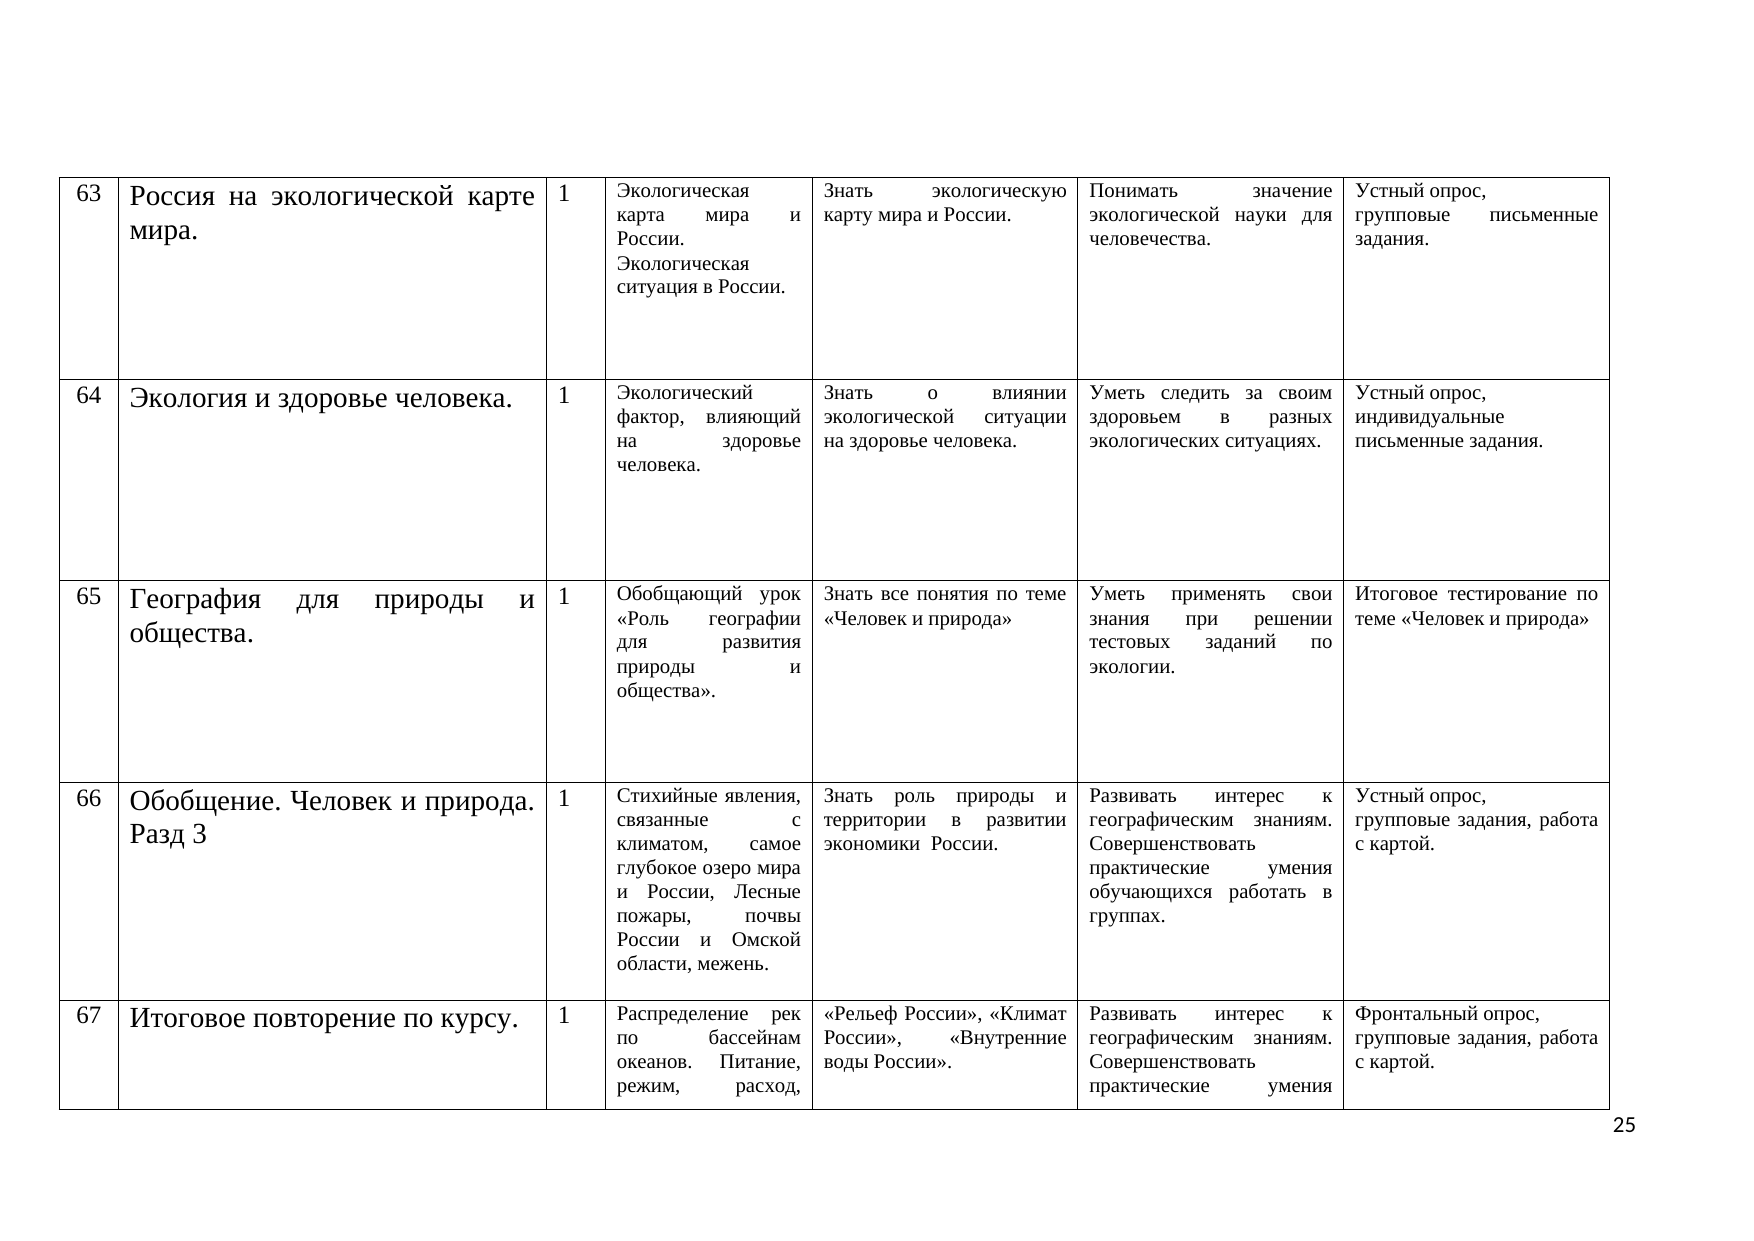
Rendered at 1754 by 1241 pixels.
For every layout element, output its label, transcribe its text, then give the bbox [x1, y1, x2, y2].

table_cell Экологический фактор, влияющий на здоровье человека. [606, 380, 812, 580]
table_cell Знать о влиянии экологической ситуации на здоровье человека. [813, 380, 1077, 580]
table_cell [1078, 1001, 1343, 1109]
table_cell Знать все понятия по теме «Человек и природа» [813, 581, 1077, 782]
table_cell 65 [60, 581, 118, 782]
table_cell Знать экологическую карту мира и России. [813, 178, 1077, 379]
table_cell 66 [60, 783, 118, 999]
table_cell Итоговое тестирование по теме «Человек и природа» [1344, 581, 1609, 782]
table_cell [119, 1001, 546, 1109]
table_cell Устный опрос, групповые задания, работа с картой. [1344, 783, 1609, 999]
table_cell 1 [547, 380, 605, 580]
table_cell Знать роль природы и территории в развитии экономики России. [813, 783, 1077, 999]
table_cell 63 [60, 178, 118, 379]
table_cell 64 [60, 380, 118, 580]
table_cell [813, 1001, 1077, 1109]
table_cell Развивать интерес к географическим знаниям. Совершенствовать практические умения обучающихся работать в группах. [1078, 783, 1343, 999]
table_cell Уметь следить за своим здоровьем в разных экологических ситуациях. [1078, 380, 1343, 580]
table_cell 1 [547, 178, 605, 379]
table_cell Устный опрос, групповые письменные задания. [1344, 178, 1609, 379]
table_cell Россия на экологической карте мира. [119, 178, 546, 379]
table_cell Устный опрос, индивидуальные письменные задания. [1344, 380, 1609, 580]
table_cell 1 [547, 783, 605, 999]
table_cell Обобщение. Человек и природа. Разд 3 [119, 783, 546, 999]
table_cell Обобщающий урок «Роль географии для развития природы и общества». [606, 581, 812, 782]
table_cell Экологическая карта мира и России. Экологическая ситуация в России. [606, 178, 812, 379]
table_cell 67 [60, 1001, 118, 1109]
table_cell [606, 1001, 812, 1109]
table_cell Понимать значение экологической науки для человечества. [1078, 178, 1343, 379]
table_cell 1 [547, 1001, 605, 1109]
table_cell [1344, 1001, 1609, 1109]
table_cell Стихийные явления, связанные с климатом, самое глубокое озеро мира и России, Лесные пожары, почвы России и Омской области, межень. [606, 783, 812, 999]
table_cell 1 [547, 581, 605, 782]
table_cell География для природы и общества. [119, 581, 546, 782]
table_cell Уметь применять свои знания при решении тестовых заданий по экологии. [1078, 581, 1343, 782]
table_cell Экология и здоровье человека. [119, 380, 546, 580]
